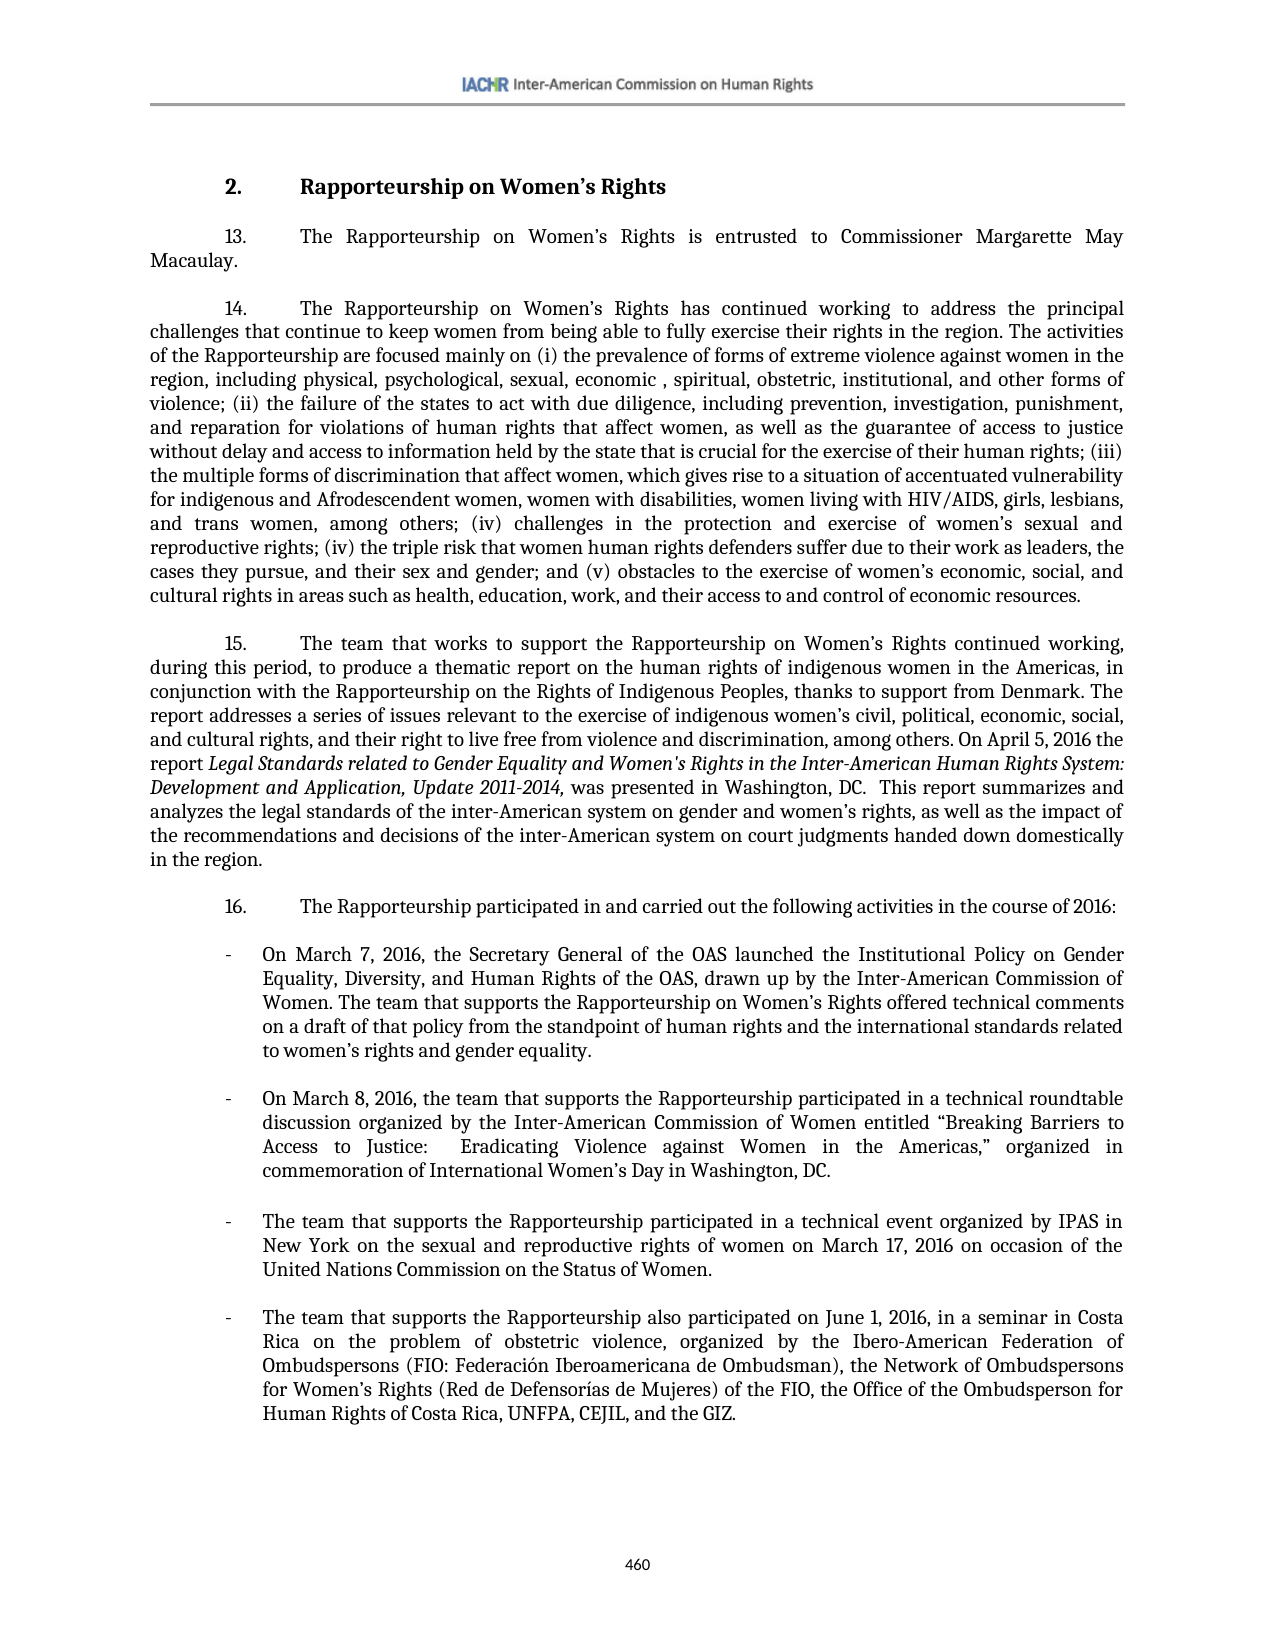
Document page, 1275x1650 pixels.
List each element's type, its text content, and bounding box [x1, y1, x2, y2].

list The team that works to support the Rapporteurship on Women’s Rights continued working, during this period, to produce a thematic report on the human rights of indigenous women in the Americas, in conjunction with the Rapporteurship on the Rights of Indigenous Peoples, thanks to support from Denmark. The report addresses a series of issues relevant to the exercise of indigenous women’s civil, political, economic, social, and cultural rights, and their right to live free from violence and discrimination, among others. On April 5, 2016 the report Legal Standards related to Gender Equality and Women's Rights in the Inter-American Human Rights System: Development and Application, Update 2011-2014, was presented in Washington, DC. This report summarizes and analyzes the legal standards of the inter-American system on gender and women’s rights, as well as the impact of the recommendations and decisions of the inter-American system on court judgments handed down domestically in the region. [150, 632, 1125, 871]
list The team that supports the Rapporteurship participated in a technical event organized by IPAS in New York on the sexual and reproductive rights of women on March 17, 2016 on occasion of the United Nations Commission on the Status of Women. [225, 1210, 1125, 1282]
picture [450, 75, 825, 94]
list The Rapporteurship on Women’s Rights has continued working to address the principal challenges that continue to keep women from being able to fully exercise their rights in the region. The activities of the Rapporteurship are focused mainly on (i) the prevalence of forms of extreme violence against women in the region, including physical, psychological, sexual, economic , spiritual, obstetric, institutional, and other forms of violence; (ii) the failure of the states to act with due diligence, including prevention, investigation, punishment, and reparation for violations of human rights that affect women, as well as the guarantee of access to justice without delay and access to information held by the state that is crucial for the exercise of their human rights; (iii) the multiple forms of discrimination that affect women, which gives rise to a situation of accentuated vulnerability for indigenous and Afrodescendent women, women with disabilities, women living with HIV/AIDS, girls, lesbians, and trans women, among others; (iv) challenges in the protection and exercise of women’s sexual and reproductive rights; (iv) the triple risk that women human rights defenders suffer due to their work as leaders, the cases they pursue, and their sex and gender; and (v) obstacles to the exercise of women’s economic, social, and cultural rights in areas such as health, education, work, and their access to and control of economic resources. [150, 296, 1125, 608]
list On March 7, 2016, the Secretary General of the OAS launched the Institutional Policy on Gender Equality, Diversity, and Human Rights of the OAS, drawn up by the Inter-American Commission of Women. The team that supports the Rapporteurship on Women’s Rights offered technical comments on a draft of that policy from the standpoint of human rights and the international standards related to women’s rights and gender equality. [225, 943, 1125, 1063]
list The team that supports the Rapporteurship also participated on June 1, 2016, in a seminar in Costa Rica on the problem of obstetric violence, organized by the Ibero-American Federation of Ombudspersons (FIO: Federación Iberoamericana de Ombudsman), the Network of Ombudspersons for Women’s Rights (Red de Defensorías de Mujeres) of the FIO, the Office of the Ombudsperson for Human Rights of Costa Rica, UNFPA, CEJIL, and the GIZ. [225, 1306, 1125, 1426]
list The Rapporteurship participated in and carried out the following activities in the course of 2016: [150, 895, 1125, 919]
list The Rapporteurship on Women’s Rights is entrusted to Commissioner Margarette May Macaulay. [150, 224, 1125, 272]
list On March 8, 2016, the team that supports the Rapporteurship participated in a technical roundtable discussion organized by the Inter-American Commission of Women entitled “Breaking Barriers to Access to Justice: Eradicating Violence against Women in the Americas,” organized in commemoration of International Women’s Day in Washington, DC. [225, 1087, 1125, 1183]
subtitle 2. Rapporteurship on Women’s Rights [225, 174, 1125, 200]
